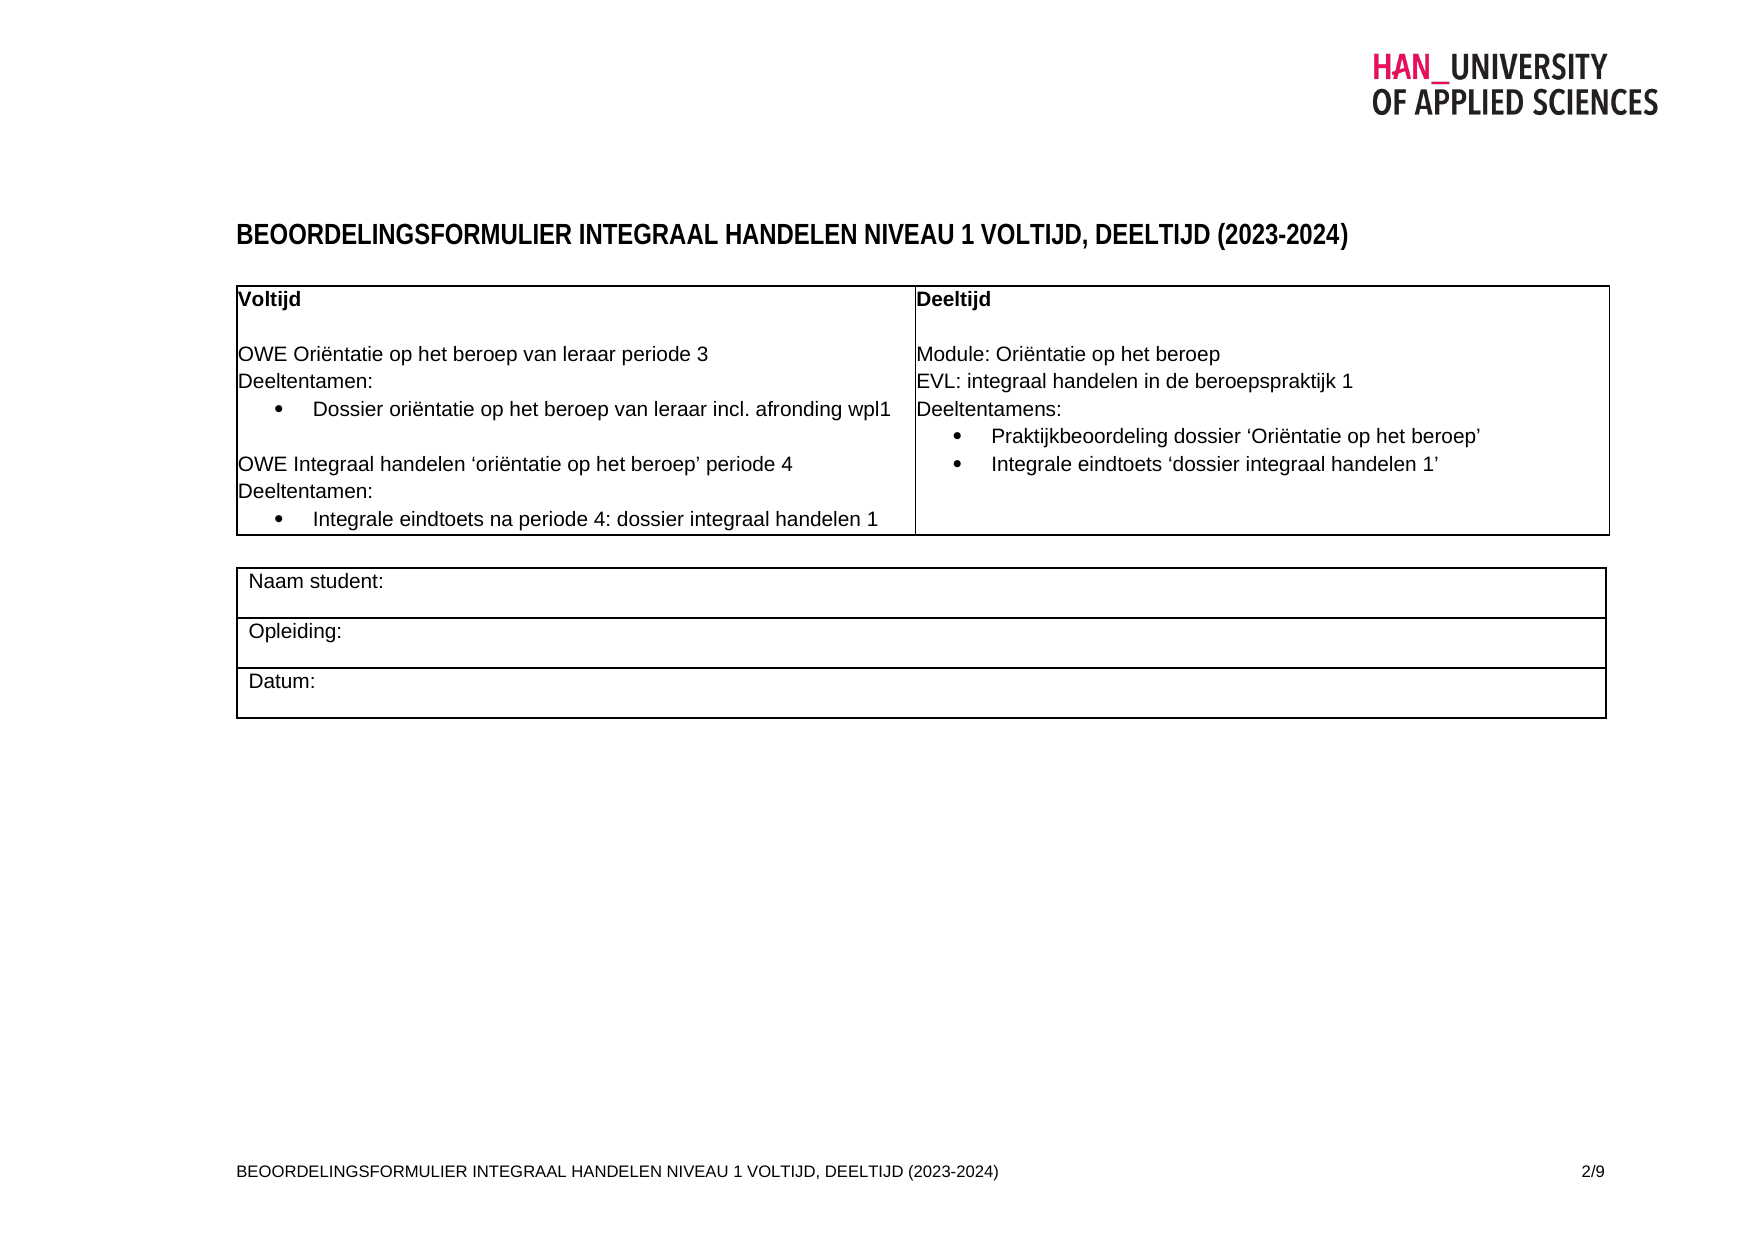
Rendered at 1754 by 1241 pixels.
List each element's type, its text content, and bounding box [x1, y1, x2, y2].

table_header Deeltijd Module: Oriëntatie op het beroep EVL: integraal handelen in de beroepspraktijk 1 Deeltentamens: Praktijkbeoordeling dossier ‘Oriëntatie op het beroep’ Integrale eindtoets ‘dossier integraal handelen 1’ [916, 287, 1609, 534]
table_cell Datum: [238, 669, 1605, 717]
table_header Naam student: [238, 569, 1605, 617]
subtitle Beoordelingsformulier INTEGRAAL HANDELEN NIVEAU 1 voltijd, deeltijd (2023-2024) [236, 217, 1606, 250]
table_cell Opleiding: [238, 619, 1605, 667]
picture [1319, 0, 1712, 169]
table_header Voltijd OWE Oriëntatie op het beroep van leraar periode 3 Deeltentamen: Dossier oriëntatie op het beroep van leraar incl. afronding wpl1 OWE Integraal handelen ‘oriëntatie op het beroep’ periode 4 Deeltentamen: Integrale eindtoets na periode 4: dossier integraal handelen 1 [238, 287, 915, 534]
